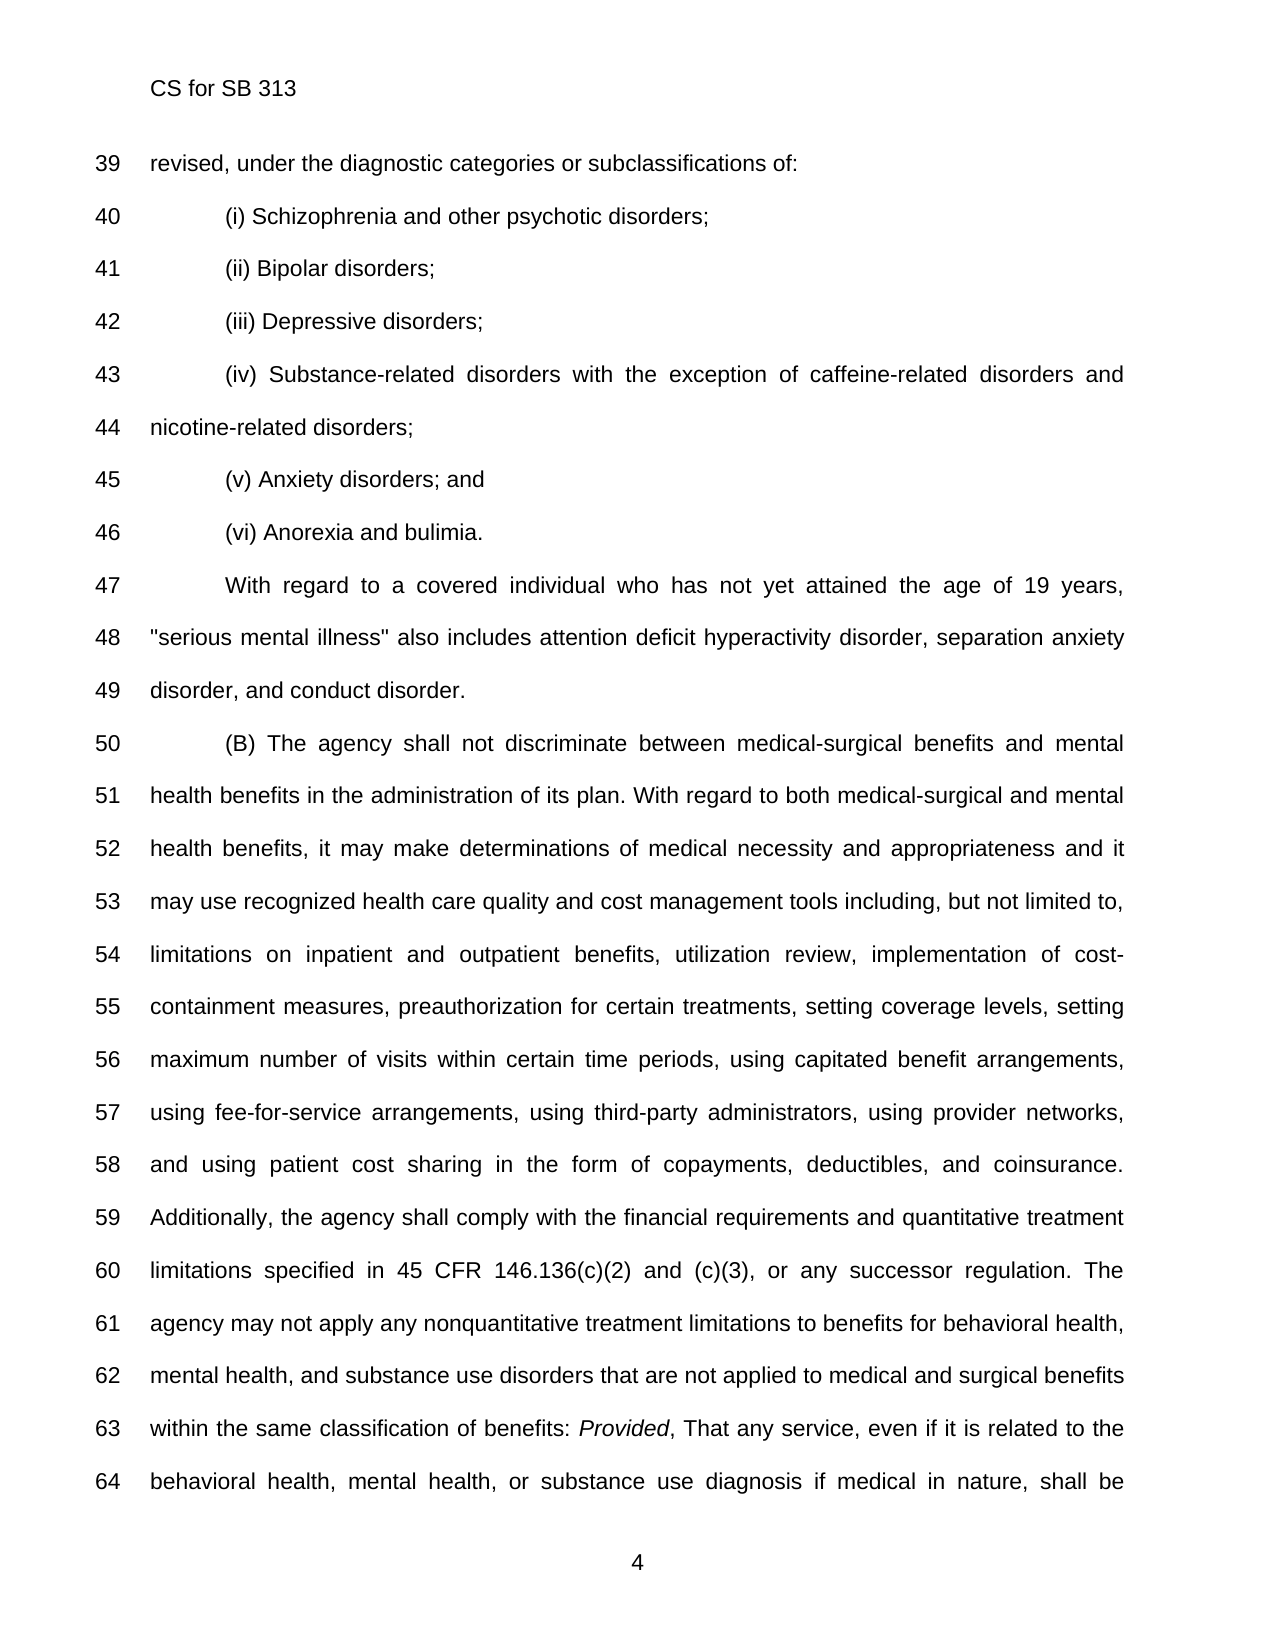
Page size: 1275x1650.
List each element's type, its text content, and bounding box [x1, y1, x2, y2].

text (iv) Substance-related disorders with the exception of caffeine-related disorders and nicotine-related disorders; [150, 361, 1125, 440]
text (v) Anxiety disorders; and [150, 466, 1125, 493]
text (iii) Depressive disorders; [150, 308, 1125, 334]
text (vi) Anorexia and bulimia. [150, 519, 1125, 545]
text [150, 150, 1125, 176]
text With regard to a covered individual who has not yet attained the age of 19 years, "serious mental illness" also includes attention deficit hyperactivity disorder, separation anxiety disorder, and conduct disorder. [150, 572, 1125, 703]
text (ii) Bipolar disorders; [150, 255, 1125, 282]
text (i) Schizophrenia and other psychotic disorders; [150, 203, 1125, 229]
